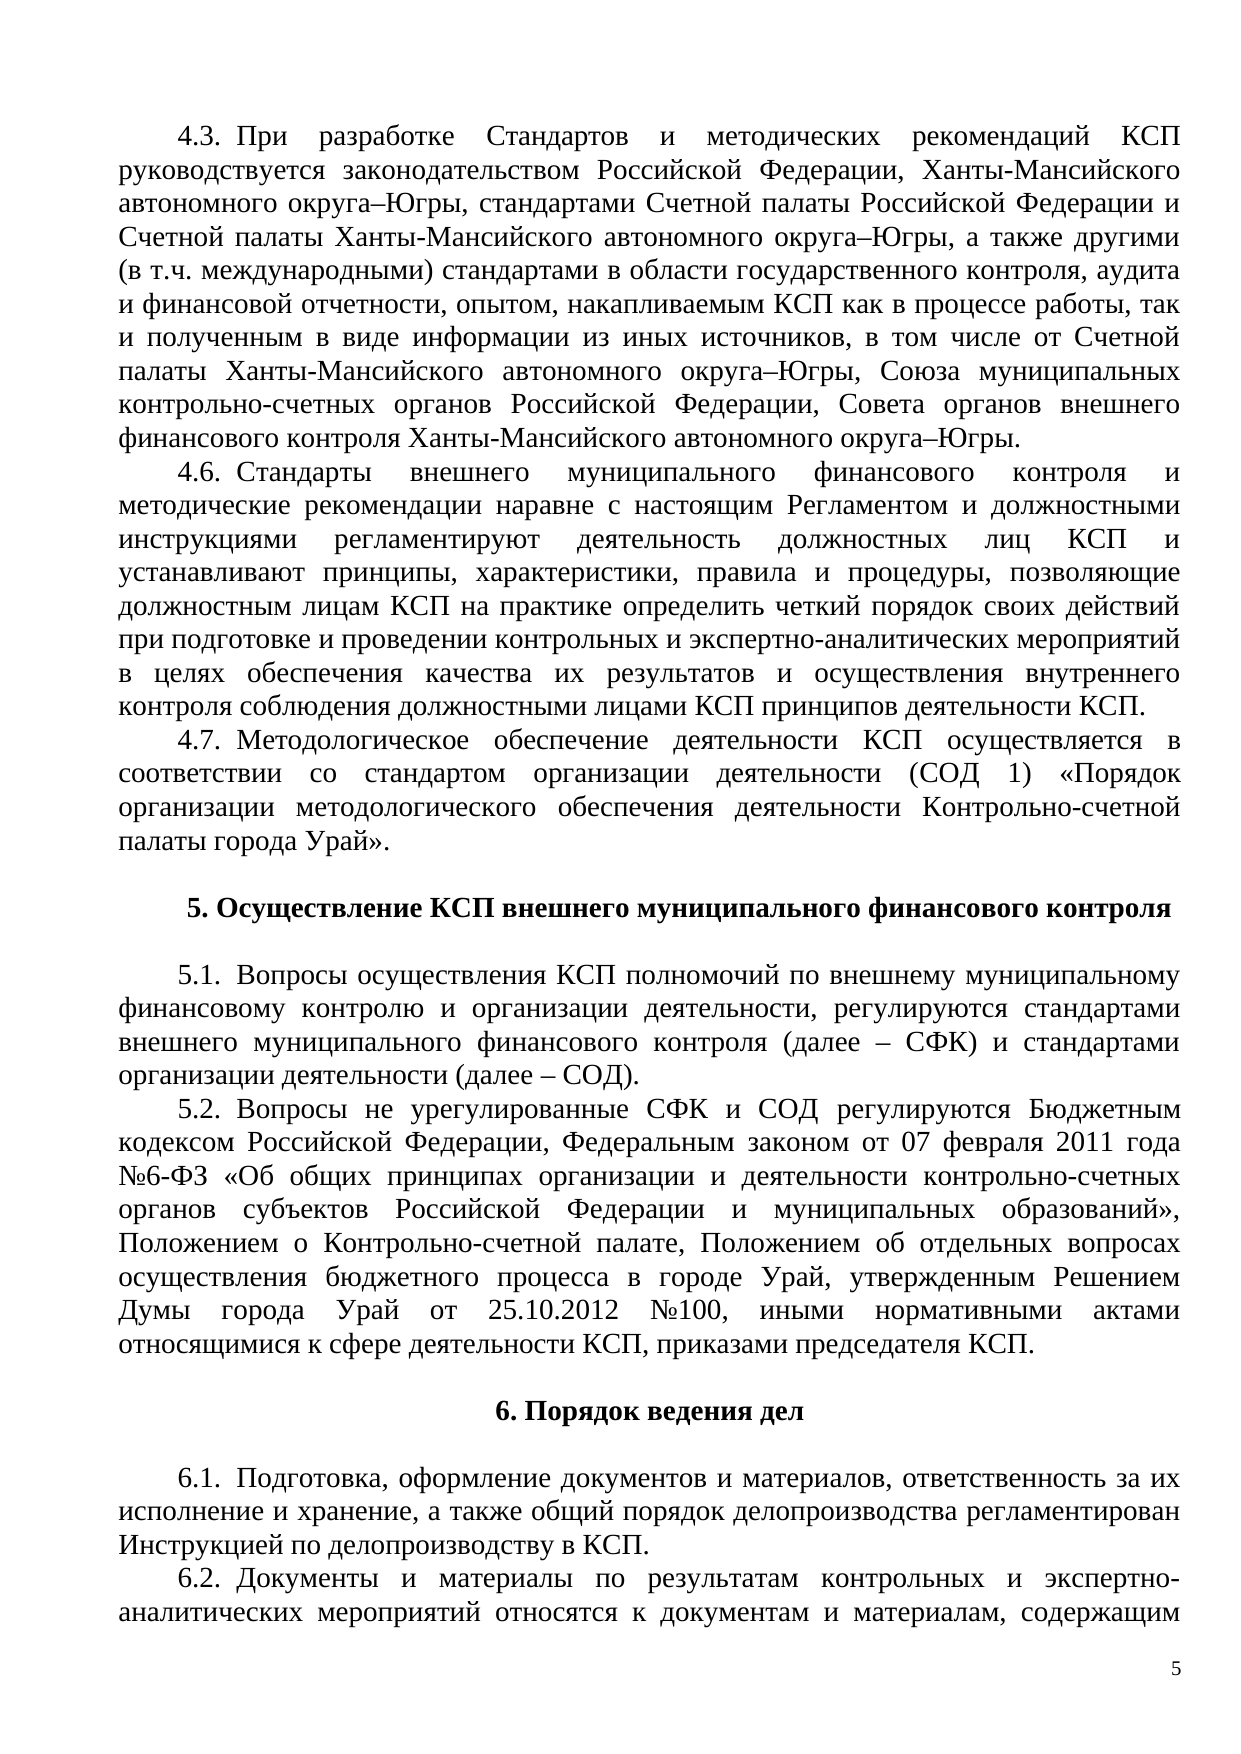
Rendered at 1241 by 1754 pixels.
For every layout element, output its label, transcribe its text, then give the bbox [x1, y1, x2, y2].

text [118, 1561, 1181, 1628]
text 6. Порядок ведения дел [118, 1393, 1181, 1426]
text 5. Осуществление КСП внешнего муниципального финансового контроля [118, 890, 1181, 923]
text 6.1. Подготовка, оформление документов и материалов, ответственность за их исполнение и хранение, а также общий порядок делопроизводства регламентирован Инструкцией по делопроизводству в КСП. [118, 1460, 1181, 1561]
text 4.7. Методологическое обеспечение деятельности КСП осуществляется в соответствии со стандартом организации деятельности (СОД 1) «Порядок организации методологического обеспечения деятельности Контрольно-счетной палаты города Урай». [118, 722, 1181, 856]
text 5.2. Вопросы не урегулированные СФК и СОД регулируются Бюджетным кодексом Российской Федерации, Федеральным законом от 07 февраля 2011 года №6-ФЗ «Об общих принципах организации и деятельности контрольно-счетных органов субъектов Российской Федерации и муниципальных образований», Положением о Контрольно-счетной палате, Положением об отдельных вопросах осуществления бюджетного процесса в городе Урай, утвержденным Решением Думы города Урай от 25.10.2012 №100, иными нормативными актами относящимися к сфере деятельности КСП, приказами председателя КСП. [118, 1091, 1181, 1359]
text 4.3. При разработке Стандартов и методических рекомендаций КСП руководствуется законодательством Российской Федерации, Ханты-Мансийского автономного округа–Югры, стандартами Счетной палаты Российской Федерации и Счетной палаты Ханты-Мансийского автономного округа–Югры, а также другими (в т.ч. международными) стандартами в области государственного контроля, аудита и финансовой отчетности, опытом, накапливаемым КСП как в процессе работы, так и полученным в виде информации из иных источников, в том числе от Счетной палаты Ханты-Мансийского автономного округа–Югры, Союза муниципальных контрольно-счетных органов Российской Федерации, Совета органов внешнего финансового контроля Ханты-Мансийского автономного округа–Югры. [118, 118, 1181, 454]
text 4.6. Стандарты внешнего муниципального финансового контроля и методические рекомендации наравне с настоящим Регламентом и должностными инструкциями регламентируют деятельность должностных лиц КСП и устанавливают принципы, характеристики, правила и процедуры, позволяющие должностным лицам КСП на практике определить четкий порядок своих действий при подготовке и проведении контрольных и экспертно-аналитических мероприятий в целях обеспечения качества их результатов и осуществления внутреннего контроля соблюдения должностными лицами КСП принципов деятельности КСП. [118, 454, 1181, 722]
text 5.1. Вопросы осуществления КСП полномочий по внешнему муниципальному финансовому контролю и организации деятельности, регулируются стандартами внешнего муниципального финансового контроля (далее – СФК) и стандартами организации деятельности (далее – СОД). [118, 957, 1181, 1091]
